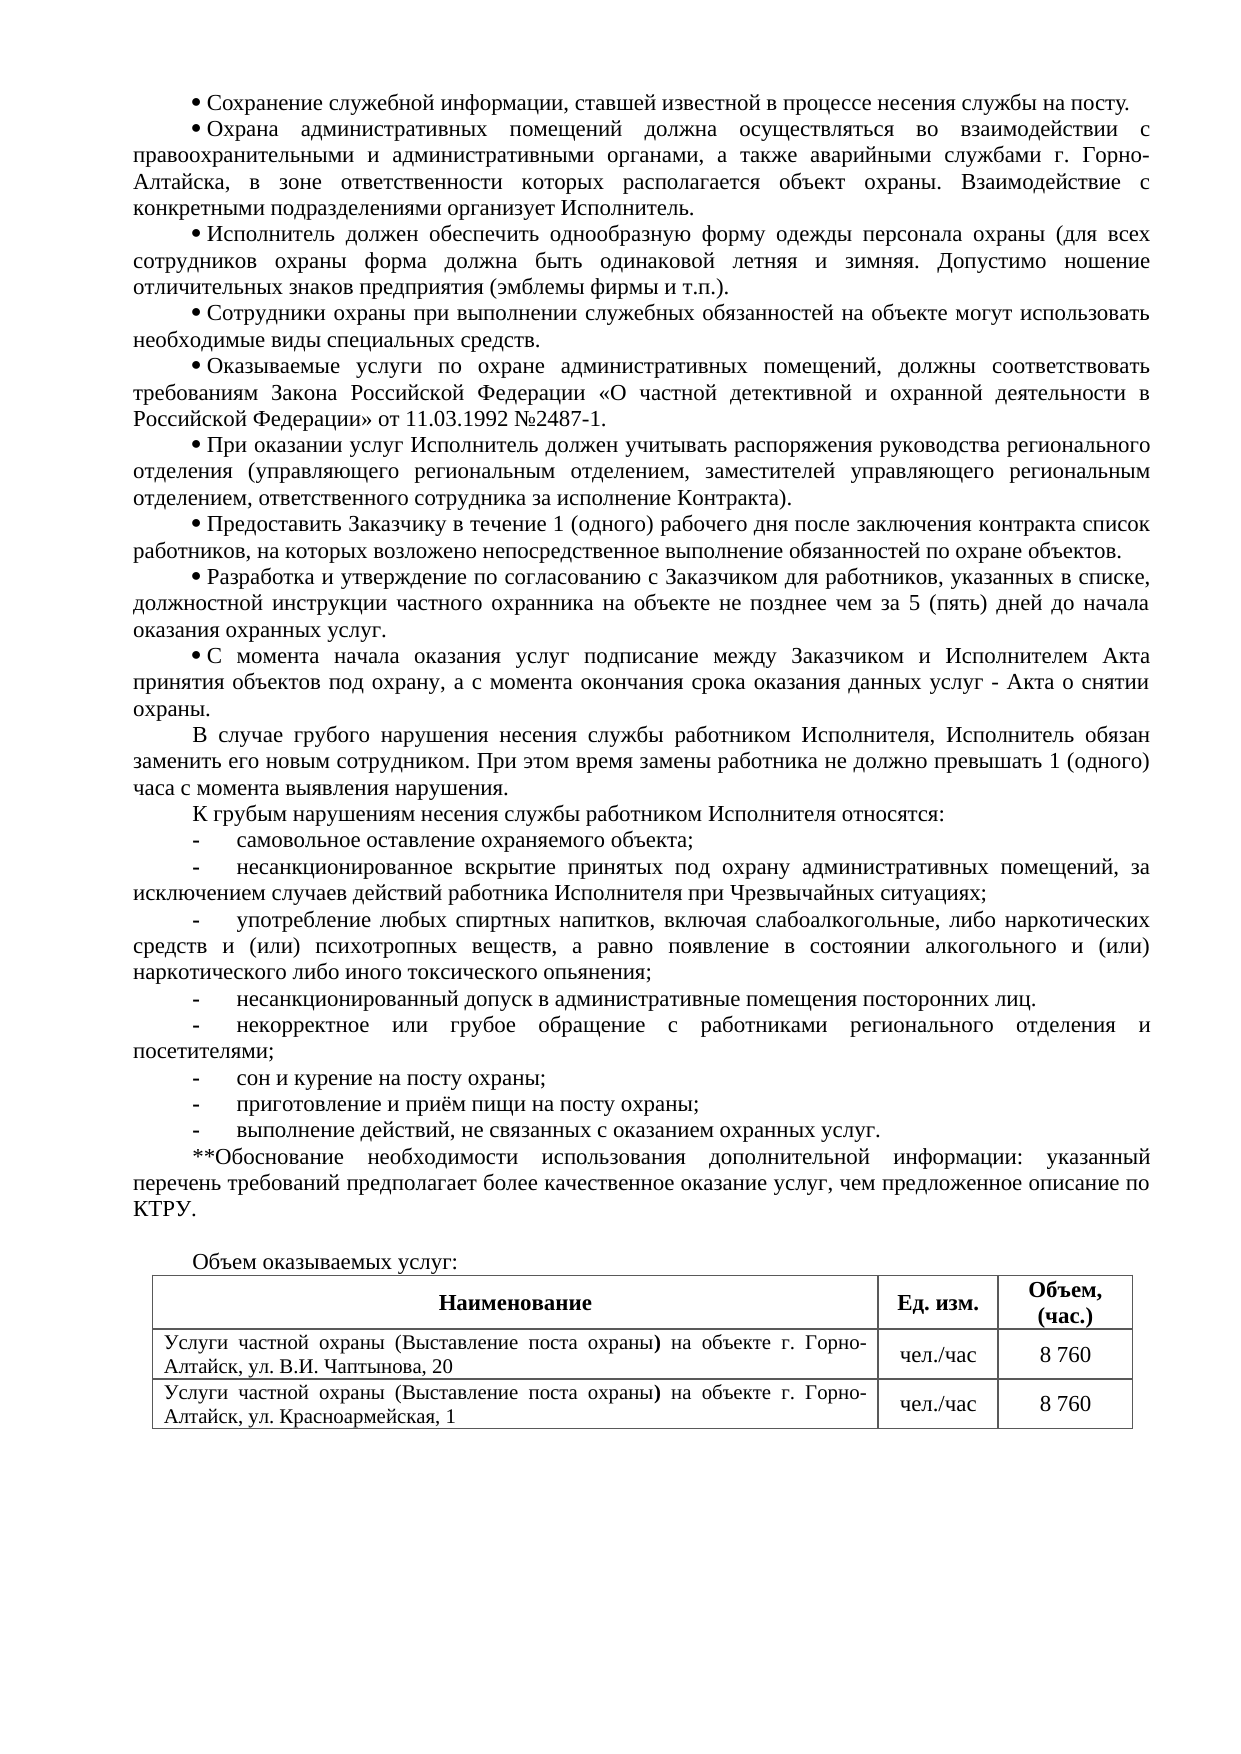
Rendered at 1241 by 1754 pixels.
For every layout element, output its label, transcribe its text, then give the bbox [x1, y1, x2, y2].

list некорректное или грубое обращение с работниками регионального отделения и посетителями; [133, 1011, 1152, 1064]
text В случае грубого нарушения несения службы работником Исполнителя, Исполнитель обязан заменить его новым сотрудником. При этом время замены работника не должно превышать 1 (одного) часа с момента выявления нарушения. [133, 721, 1152, 800]
list Разработка и утверждение по согласованию с Заказчиком для работников, указанных в списке, должностной инструкции частного охранника на объекте не позднее чем за 5 (пять) дней до начала оказания охранных услуг. [133, 563, 1152, 642]
list самовольное оставление охраняемого объекта; [133, 827, 1152, 853]
table_cell Услуги частной охраны (Выставление поста охраны) на объекте г. Горно-Алтайск, ул. В.И. Чаптынова, 20 [153, 1330, 877, 1378]
text К грубым нарушениям несения службы работником Исполнителя относятся: [133, 800, 1152, 827]
list несанкционированный допуск в административные помещения посторонних лиц. [133, 985, 1152, 1011]
list приготовление и приём пищи на посту охраны; [133, 1090, 1152, 1116]
list Предоставить Заказчику в течение 1 (одного) рабочего дня после заключения контракта список работников, на которых возложено непосредственное выполнение обязанностей по охране объектов. [133, 510, 1152, 563]
table_cell Услуги частной охраны (Выставление поста охраны) на объекте г. Горно-Алтайск, ул. Красноармейская, 1 [153, 1380, 877, 1428]
table_cell чел./час [879, 1330, 997, 1378]
table_cell 8 760 [999, 1330, 1132, 1378]
list При оказании услуг Исполнитель должен учитывать распоряжения руководства регионального отделения (управляющего региональным отделением, заместителей управляющего региональным отделением, ответственного сотрудника за исполнение Контракта). [133, 431, 1152, 510]
list сон и курение на посту охраны; [133, 1064, 1152, 1090]
list Сотрудники охраны при выполнении служебных обязанностей на объекте могут использовать необходимые виды специальных средств. [133, 299, 1152, 352]
list Охрана административных помещений должна осуществляться во взаимодействии с правоохранительными и административными органами, а также аварийными службами г. Горно-Алтайска, в зоне ответственности которых располагается объект охраны. Взаимодействие с конкретными подразделениями организует Исполнитель. [133, 115, 1152, 220]
table_header Объем, (час.) [999, 1276, 1132, 1328]
list выполнение действий, не связанных с оказанием охранных услуг. [133, 1116, 1152, 1143]
text Объем оказываемых услуг: [133, 1248, 1152, 1274]
list употребление любых спиртных напитков, включая слабоалкогольные, либо наркотических средств и (или) психотропных веществ, а равно появление в состоянии алкогольного и (или) наркотического либо иного токсического опьянения; [133, 906, 1152, 985]
table_cell 8 760 [999, 1380, 1132, 1428]
list Оказываемые услуги по охране административных помещений, должны соответствовать требованиям Закона Российской Федерации «О частной детективной и охранной деятельности в Российской Федерации» от 11.03.1992 №2487-1. [133, 352, 1152, 431]
list Сохранение служебной информации, ставшей известной в процессе несения службы на посту. [133, 89, 1152, 115]
table_header Ед. изм. [879, 1276, 997, 1328]
table_cell чел./час [879, 1380, 997, 1428]
text **Обоснование необходимости использования дополнительной информации: указанный перечень требований предполагает более качественное оказание услуг, чем предложенное описание по КТРУ. [133, 1143, 1152, 1222]
list С момента начала оказания услуг подписание между Заказчиком и Исполнителем Акта принятия объектов под охрану, а с момента окончания срока оказания данных услуг - Акта о снятии охраны. [133, 642, 1152, 721]
table_header Наименование [153, 1276, 877, 1328]
list несанкционированное вскрытие принятых под охрану административных помещений, за исключением случаев действий работника Исполнителя при Чрезвычайных ситуациях; [133, 853, 1152, 906]
list Исполнитель должен обеспечить однообразную форму одежды персонала охраны (для всех сотрудников охраны форма должна быть одинаковой летняя и зимняя. Допустимо ношение отличительных знаков предприятия (эмблемы фирмы и т.п.). [133, 220, 1152, 299]
